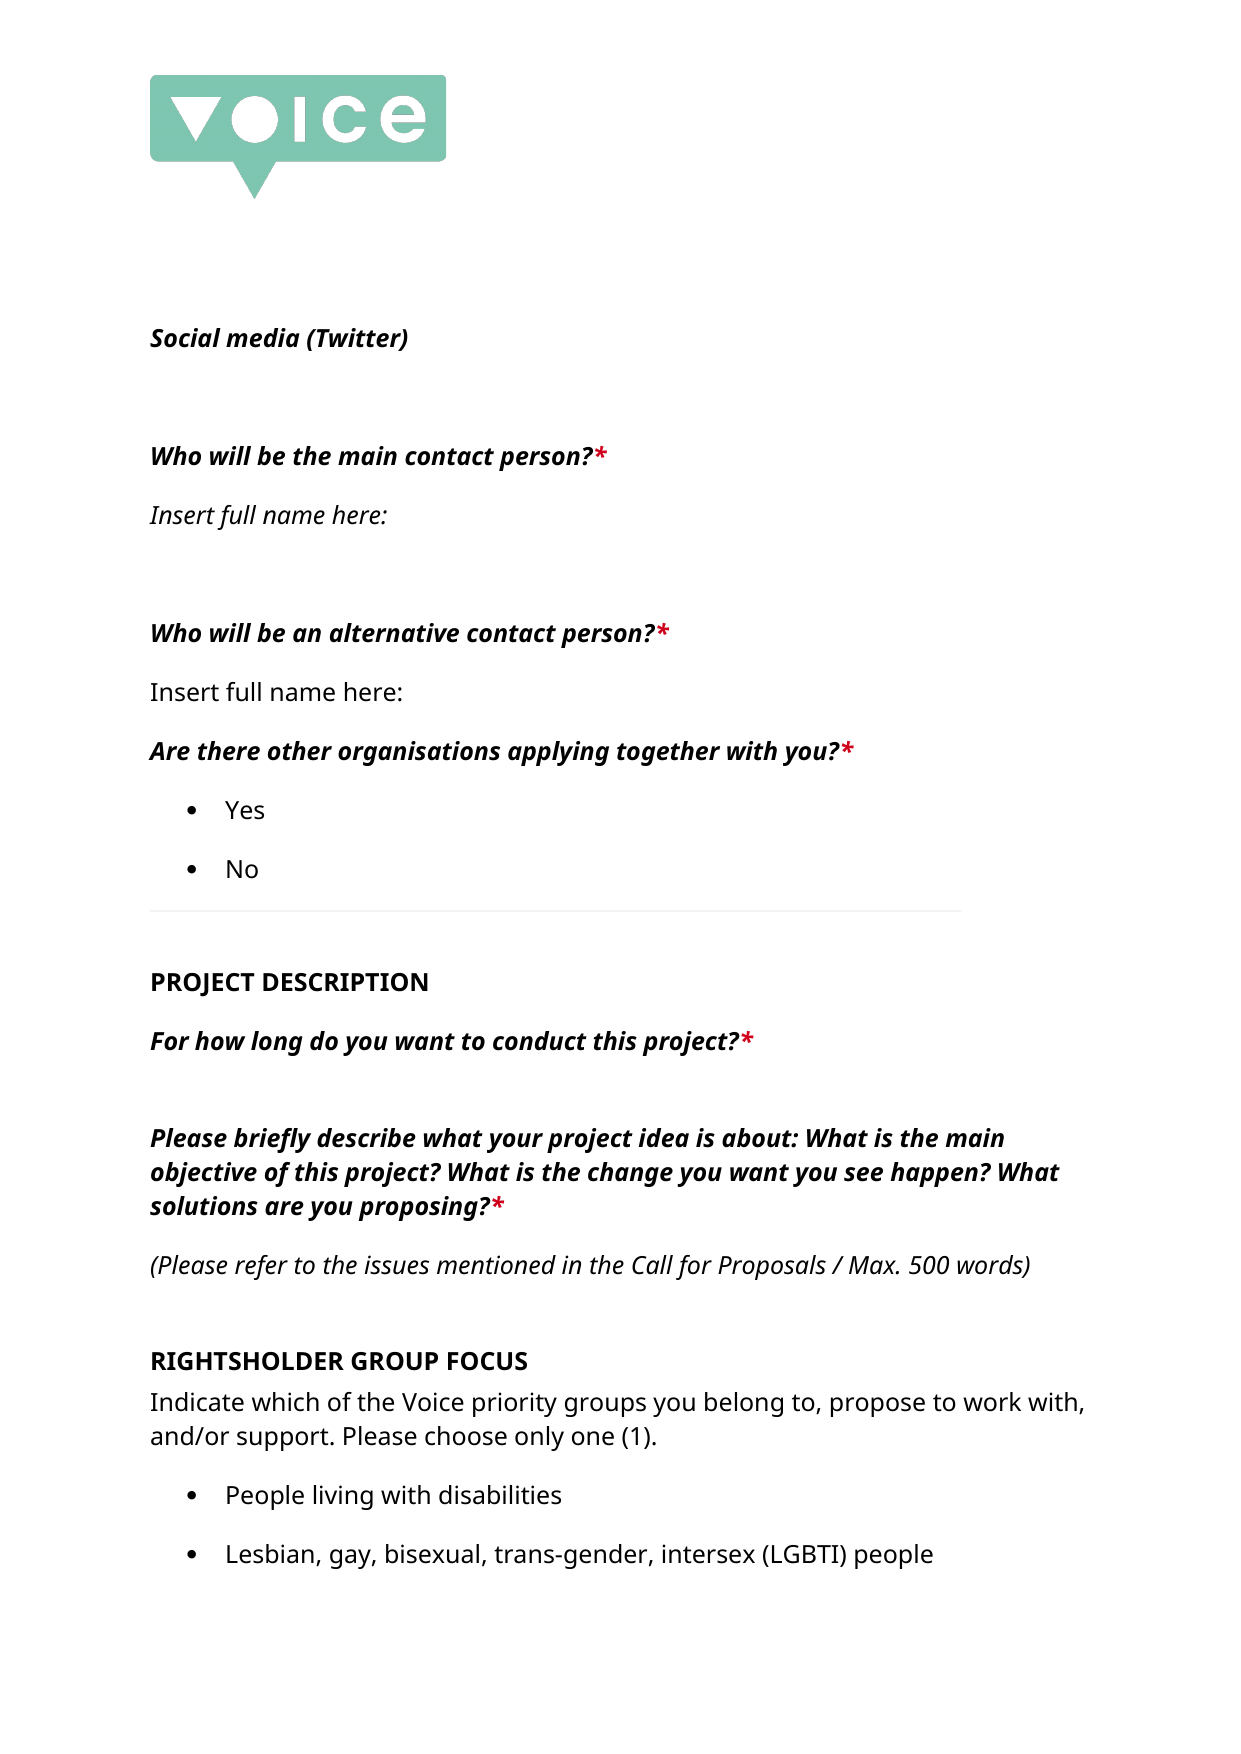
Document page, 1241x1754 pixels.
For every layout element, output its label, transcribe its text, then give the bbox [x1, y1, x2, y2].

subtitle (Please refer to the issues mentioned in the Call for Proposals / Max. 500 words) [150, 1247, 1090, 1282]
subtitle Social media (Twitter) [150, 320, 1090, 354]
subtitle Indicate which of the Voice priority groups you belong to, propose to work with, and/or support. Please choose only one (1). [150, 1384, 1090, 1452]
subtitle Insert full name here: [150, 497, 1090, 532]
subtitle Please briefly describe what your project idea is about: What is the main objective of this project? What is the change you want you see happen? What solutions are you proposing?* [150, 1120, 1090, 1222]
subtitle Yes [187, 793, 1090, 827]
subtitle Insert full name here: [150, 675, 1090, 709]
subtitle Lesbian, gay, bisexual, trans-gender, intersex (LGBTI) people [187, 1537, 1090, 1571]
picture [150, 75, 447, 225]
subtitle Are there other organisations applying together with you?* [150, 734, 1090, 768]
subtitle RIGHTSHOLDER GROUP FOCUS [150, 1344, 1090, 1378]
subtitle PROJECT DESCRIPTION [150, 965, 1090, 999]
subtitle Who will be the main contact person?* [150, 438, 1090, 472]
subtitle No [187, 852, 1090, 886]
subtitle For how long do you want to conduct this project?* [150, 1024, 1090, 1058]
subtitle Who will be an alternative contact person?* [150, 616, 1090, 650]
subtitle People living with disabilities [187, 1477, 1090, 1512]
